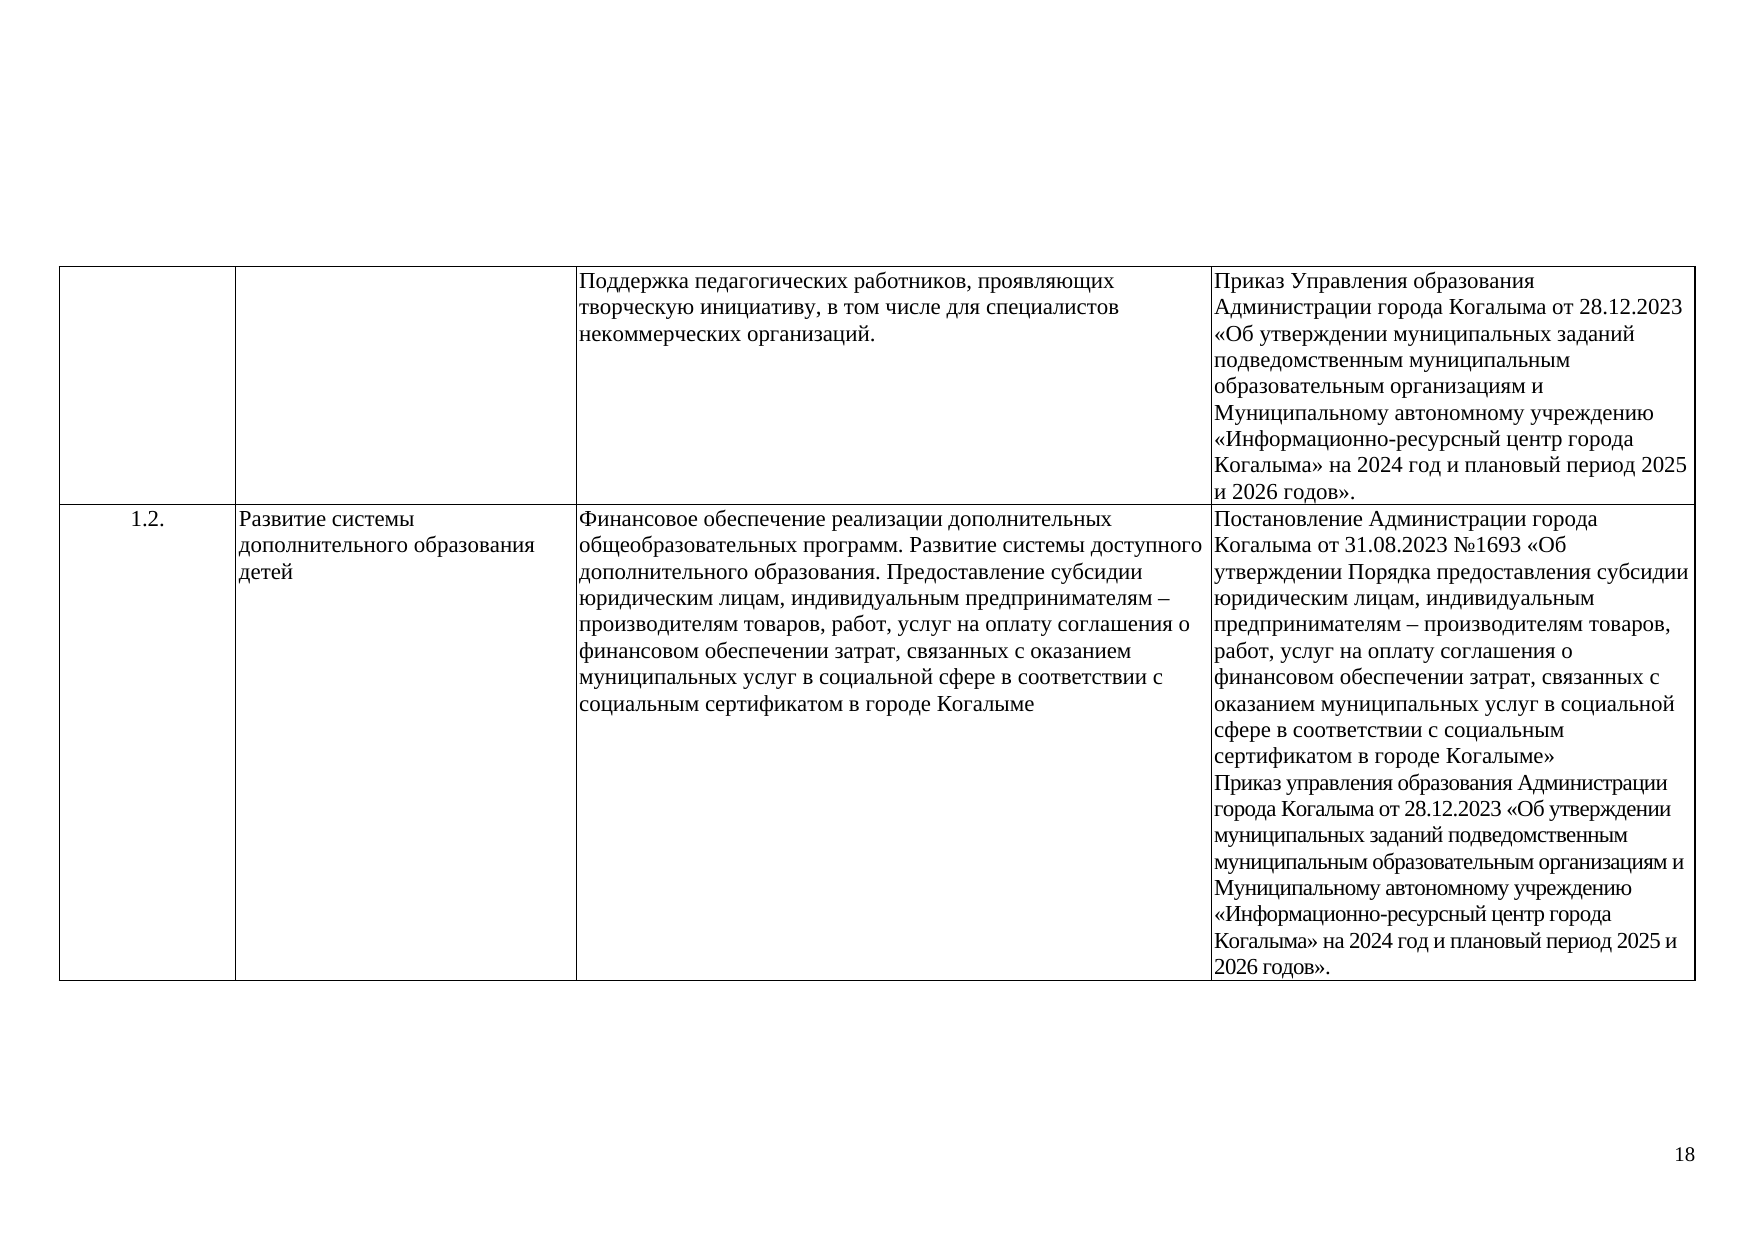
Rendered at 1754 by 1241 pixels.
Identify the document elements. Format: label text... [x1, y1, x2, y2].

table_cell Развитие системы дополнительного образования детей [236, 505, 576, 979]
table_cell 1.2. [60, 505, 235, 979]
table_header Поддержка педагогических работников, проявляющих творческую инициативу, в том числе для специалистов некоммерческих организаций. [577, 267, 1211, 504]
table_header [236, 267, 576, 504]
table_header Приказ Управления образования Администрации города Когалыма от 28.12.2023 «Об утверждении муниципальных заданий подведомственным муниципальным образовательным организациям и Муниципальному автономному учреждению «Информационно-ресурсный центр города Когалыма» на 2024 год и плановый период 2025 и 2026 годов». [1212, 267, 1694, 504]
table_cell Постановление Администрации города Когалыма от 31.08.2023 №1693 «Об утверждении Порядка предоставления субсидии юридическим лицам, индивидуальным предпринимателям – производителям товаров, работ, услуг на оплату соглашения о финансовом обеспечении затрат, связанных с оказанием муниципальных услуг в социальной сфере в соответствии с социальным сертификатом в городе Когалыме» Приказ управления образования Администрации города Когалыма от 28.12.2023 «Об утверждении муниципальных заданий подведомственным муниципальным образовательным организациям и Муниципальному автономному учреждению «Информационно-ресурсный центр города Когалыма» на 2024 год и плановый период 2025 и 2026 годов». [1212, 505, 1694, 979]
table_header [60, 267, 235, 504]
table_cell Финансовое обеспечение реализации дополнительных общеобразовательных программ. Развитие системы доступного дополнительного образования. Предоставление субсидии юридическим лицам, индивидуальным предпринимателям – производителям товаров, работ, услуг на оплату соглашения о финансовом обеспечении затрат, связанных с оказанием муниципальных услуг в социальной сфере в соответствии с социальным сертификатом в городе Когалыме [577, 505, 1211, 979]
